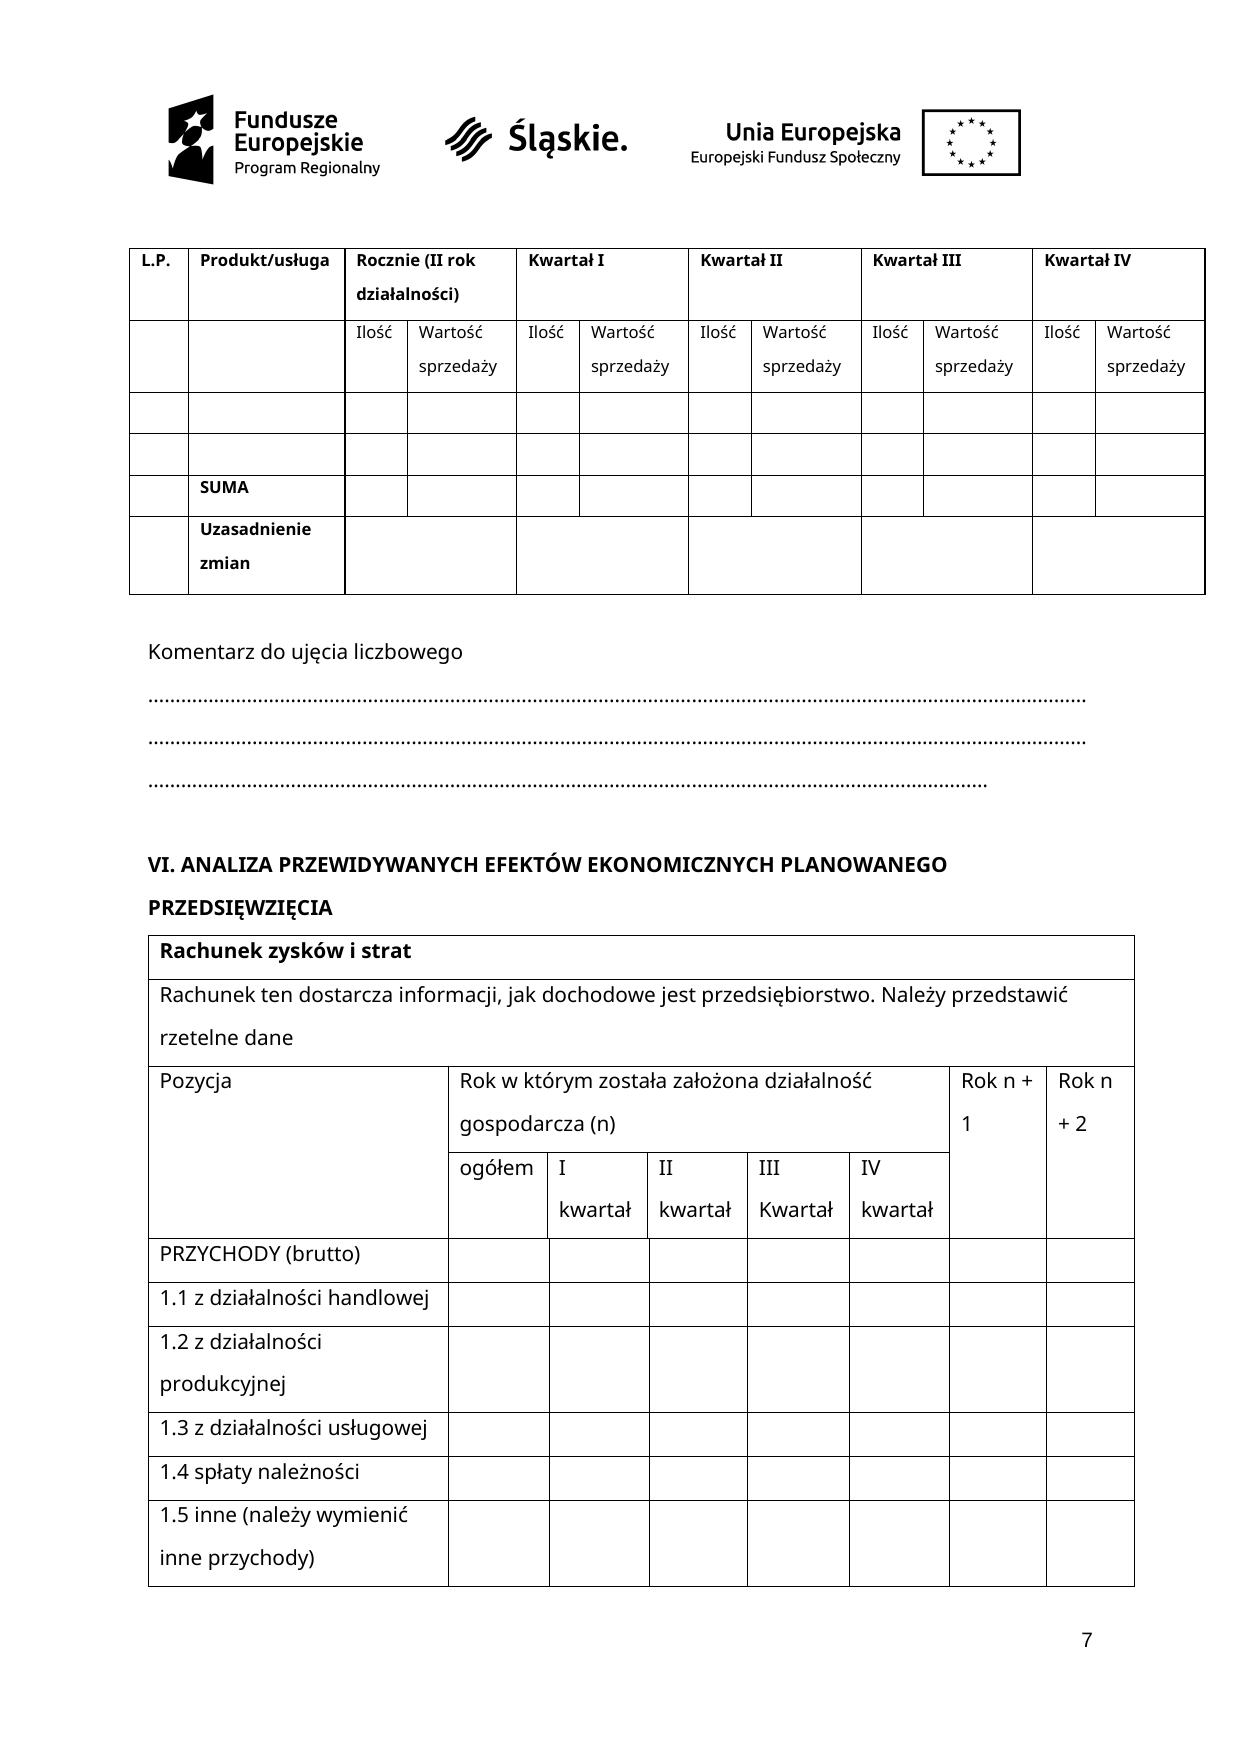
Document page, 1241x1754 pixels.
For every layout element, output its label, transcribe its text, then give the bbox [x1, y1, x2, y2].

table_cell Ilość [346, 321, 407, 392]
table_cell [449, 1283, 549, 1326]
table_cell Wartość sprzedaży [580, 321, 688, 392]
table_cell [1096, 393, 1204, 433]
table_cell [850, 1501, 949, 1586]
table_cell [1096, 434, 1204, 475]
table_cell [550, 1283, 649, 1326]
table_cell [1033, 434, 1095, 475]
table_cell [752, 434, 861, 475]
table_cell [130, 393, 188, 433]
table_cell [1047, 1457, 1134, 1499]
table_cell [689, 517, 861, 593]
table_cell [650, 1457, 747, 1499]
table_cell [1047, 1239, 1134, 1282]
table_cell 1.3 z działalności usługowej [149, 1413, 448, 1456]
table_cell II kwartał [648, 1153, 747, 1238]
table_cell Rachunek ten dostarcza informacji, jak dochodowe jest przedsiębiorstwo. Należy przedstawić rzetelne dane [149, 980, 1134, 1066]
table_cell [950, 1457, 1046, 1499]
table_cell [689, 393, 751, 433]
table_header Kwartał I [517, 249, 688, 320]
picture [147, 73, 1042, 205]
table_cell [449, 1413, 549, 1456]
table_cell [449, 1457, 549, 1499]
table_cell [748, 1501, 849, 1586]
table_cell Wartość sprzedaży [408, 321, 516, 392]
table_cell [1096, 476, 1204, 516]
table_cell Pozycja [149, 1067, 448, 1238]
table_header Rocznie (II rok działalności) [346, 249, 516, 320]
table_cell [752, 393, 861, 433]
table_cell [130, 321, 188, 392]
table_cell ogółem [449, 1153, 547, 1238]
table_cell [752, 476, 861, 516]
table_cell [862, 434, 923, 475]
table_cell [449, 1501, 549, 1586]
table_cell Rok w którym została założona działalność gospodarcza (n) [449, 1067, 949, 1152]
table_header Rachunek zysków i strat [149, 936, 1134, 979]
table_cell SUMA [189, 476, 344, 516]
table_cell [950, 1413, 1046, 1456]
table_header Kwartał IV [1033, 249, 1204, 320]
table_cell [1047, 1501, 1134, 1586]
table_cell Rok n + 1 [950, 1067, 1046, 1238]
table_cell [580, 393, 688, 433]
table_cell Rok n + 2 [1047, 1067, 1134, 1238]
table_cell [346, 517, 516, 593]
table_cell [862, 476, 923, 516]
table_cell [580, 476, 688, 516]
table_cell III Kwartał [748, 1153, 849, 1238]
table_cell 1.1 z działalności handlowej [149, 1283, 448, 1326]
table_cell 1.4 spłaty należności [149, 1457, 448, 1499]
table_cell [550, 1413, 649, 1456]
table_cell [850, 1413, 949, 1456]
table_header Kwartał III [862, 249, 1032, 320]
table_cell [689, 476, 751, 516]
table_cell [408, 434, 516, 475]
table_header L.P. [130, 249, 188, 320]
table_cell [748, 1413, 849, 1456]
table_cell [408, 476, 516, 516]
table_cell [950, 1239, 1046, 1282]
table_cell IV kwartał [850, 1153, 949, 1238]
table_cell Wartość sprzedaży [752, 321, 861, 392]
table_cell [550, 1501, 649, 1586]
table_cell [924, 434, 1032, 475]
table_cell [346, 476, 407, 516]
table_cell [130, 476, 188, 516]
table_cell Wartość sprzedaży [924, 321, 1032, 392]
table_cell [550, 1239, 649, 1282]
text Komentarz do ujęcia liczbowego [148, 637, 1093, 666]
table_cell [130, 517, 188, 593]
table_cell [650, 1501, 747, 1586]
table_cell [550, 1457, 649, 1499]
table_cell Wartość sprzedaży [1096, 321, 1204, 392]
table_cell [408, 393, 516, 433]
table_header Kwartał II [689, 249, 861, 320]
table_cell Ilość [1033, 321, 1095, 392]
table_cell Ilość [689, 321, 751, 392]
table_cell [850, 1239, 949, 1282]
table_cell [650, 1283, 747, 1326]
table_cell [449, 1239, 549, 1282]
table_cell [650, 1413, 747, 1456]
table_cell 1.2 z działalności produkcyjnej [149, 1327, 448, 1412]
table_cell [1033, 476, 1095, 516]
table_cell [850, 1283, 949, 1326]
table_cell [130, 434, 188, 475]
table_cell [950, 1327, 1046, 1412]
table_cell [1047, 1413, 1134, 1456]
table_cell [346, 393, 407, 433]
table_cell [1047, 1283, 1134, 1326]
table_cell [1033, 517, 1204, 593]
table_cell [189, 393, 344, 433]
table_cell [748, 1283, 849, 1326]
table_cell [580, 434, 688, 475]
table_header Produkt/usługa [189, 249, 344, 320]
table_cell [650, 1239, 747, 1282]
text ……………………………………………………………………………………………………………………………………………………………………………………………………………………………………………………………………………………………………………………………………………………………………………………………………………………………………………………… [148, 680, 1093, 793]
table_cell [189, 321, 344, 392]
table_cell [748, 1239, 849, 1282]
table_cell [689, 434, 751, 475]
table_cell [924, 476, 1032, 516]
table_cell [517, 393, 579, 433]
table_cell [346, 434, 407, 475]
table_cell [862, 517, 1032, 593]
table_cell Uzasadnienie zmian [189, 517, 344, 593]
table_cell 1.5 inne (należy wymienić inne przychody) [149, 1501, 448, 1586]
table_cell [862, 393, 923, 433]
table_cell I kwartał [548, 1153, 647, 1238]
table_cell [189, 434, 344, 475]
table_cell Ilość [862, 321, 923, 392]
table_cell [517, 476, 579, 516]
table_cell [517, 517, 688, 593]
table_cell [650, 1327, 747, 1412]
table_cell [850, 1327, 949, 1412]
table_cell PRZYCHODY (brutto) [149, 1239, 448, 1282]
table_cell [950, 1501, 1046, 1586]
table_cell [517, 434, 579, 475]
text VI. ANALIZA PRZEWIDYWANYCH EFEKTÓW EKONOMICZNYCH PLANOWANEGO PRZEDSIĘWZIĘCIA [148, 850, 1093, 921]
table_cell [1033, 393, 1095, 433]
table_cell Ilość [517, 321, 579, 392]
table_cell [550, 1327, 649, 1412]
table_cell [748, 1327, 849, 1412]
table_cell [950, 1283, 1046, 1326]
table_cell [850, 1457, 949, 1499]
table_cell [748, 1457, 849, 1499]
table_cell [449, 1327, 549, 1412]
table_cell [924, 393, 1032, 433]
table_cell [1047, 1327, 1134, 1412]
